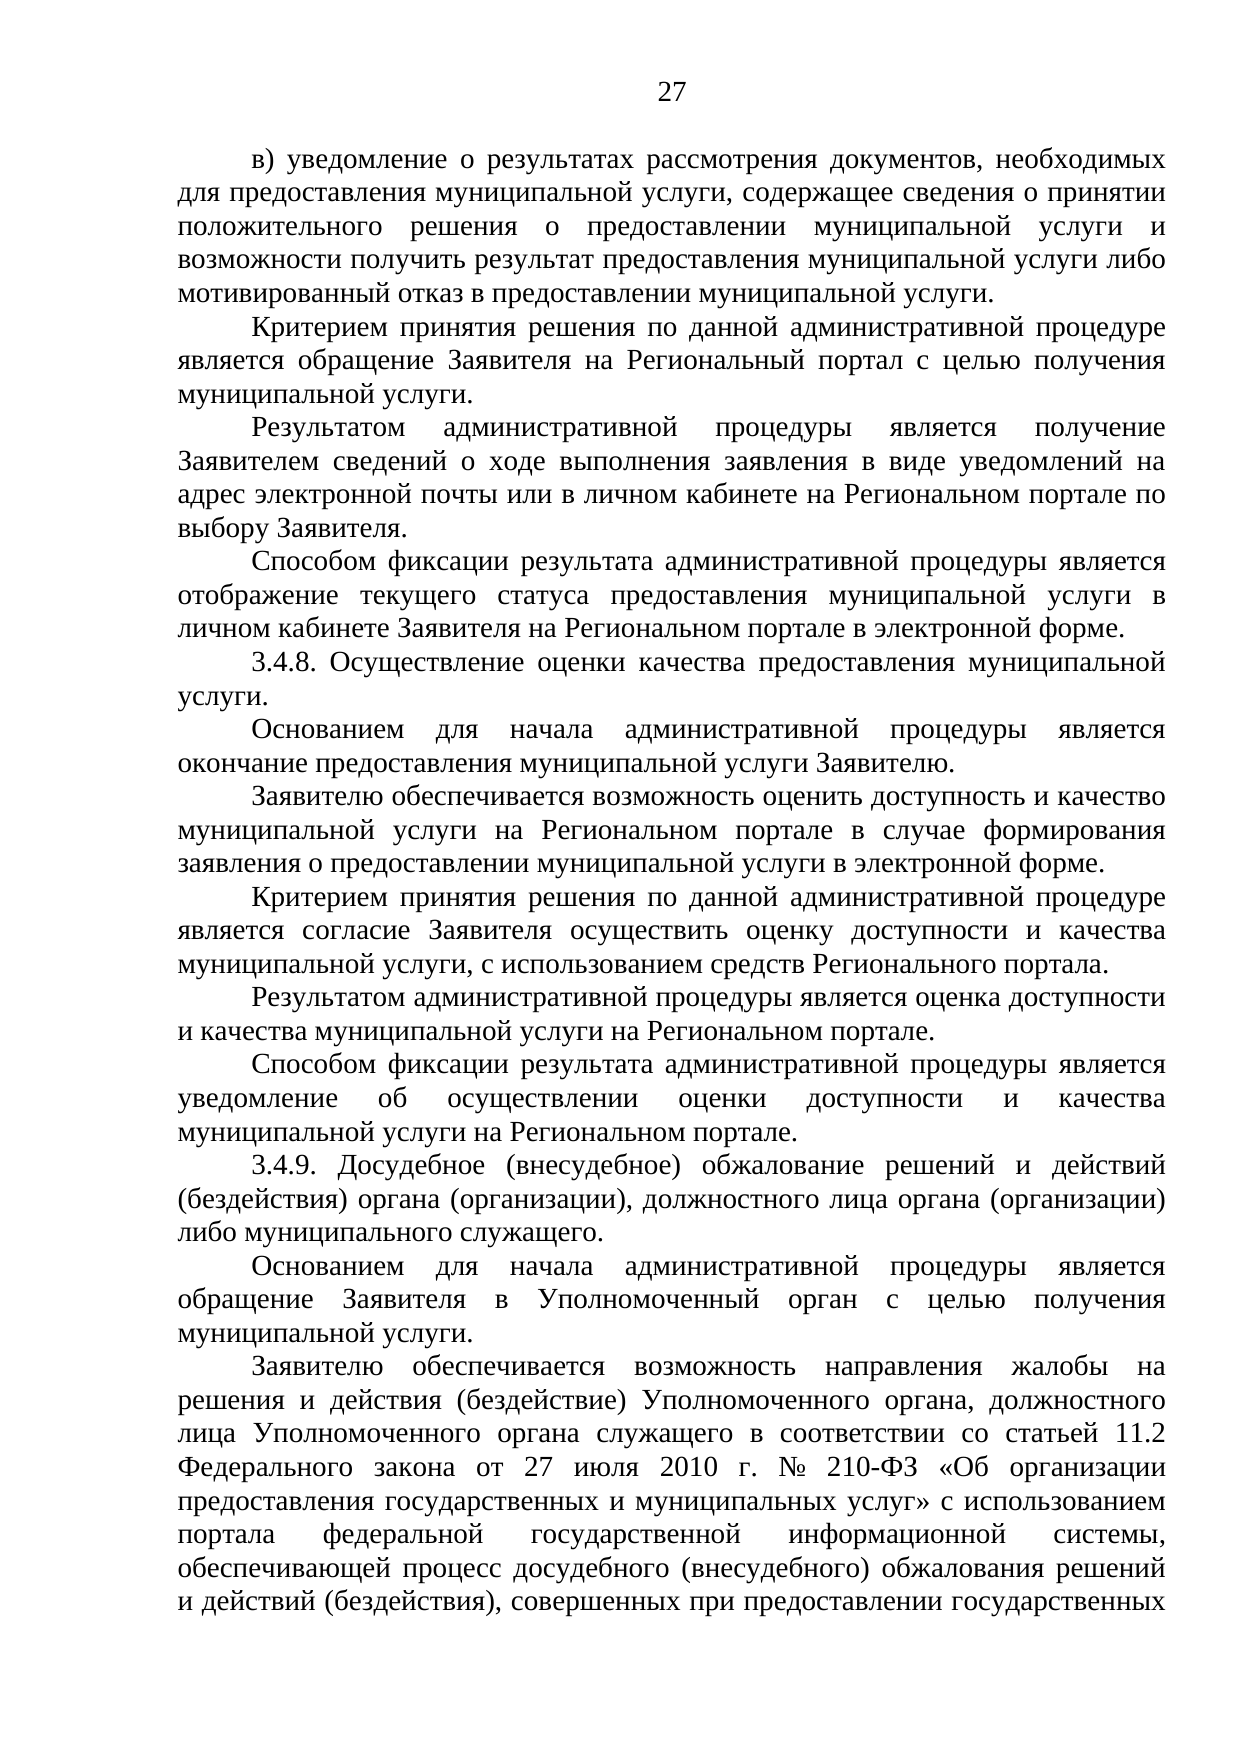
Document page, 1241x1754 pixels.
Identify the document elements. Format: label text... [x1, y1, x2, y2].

text Результатом административной процедуры является получение Заявителем сведений о ходе выполнения заявления в виде уведомлений на адрес электронной почты или в личном кабинете на Региональном портале по выбору Заявителя. [177, 409, 1167, 543]
text Заявителю обеспечивается возможность оценить доступность и качество муниципальной услуги на Региональном портале в случае формирования заявления о предоставлении муниципальной услуги в электронной форме. [177, 778, 1167, 879]
text Основанием для начала административной процедуры является обращение Заявителя в Уполномоченный орган с целью получения муниципальной услуги. [177, 1248, 1167, 1348]
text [177, 1348, 1167, 1617]
text Способом фиксации результата административной процедуры является отображение текущего статуса предоставления муниципальной услуги в личном кабинете Заявителя на Региональном портале в электронной форме. [177, 543, 1167, 644]
text 3.4.8. Осуществление оценки качества предоставления муниципальной услуги. [177, 644, 1167, 711]
text Критерием принятия решения по данной административной процедуре является обращение Заявителя на Региональный портал с целью получения муниципальной услуги. [177, 309, 1167, 409]
text в) уведомление о результатах рассмотрения документов, необходимых для предоставления муниципальной услуги, содержащее сведения о принятии положительного решения о предоставлении муниципальной услуги и возможности получить результат предоставления муниципальной услуги либо мотивированный отказ в предоставлении муниципальной услуги. [177, 141, 1167, 309]
text Способом фиксации результата административной процедуры является уведомление об осуществлении оценки доступности и качества муниципальной услуги на Региональном портале. [177, 1047, 1167, 1147]
text Основанием для начала административной процедуры является окончание предоставления муниципальной услуги Заявителю. [177, 711, 1167, 778]
text Результатом административной процедуры является оценка доступности и качества муниципальной услуги на Региональном портале. [177, 979, 1167, 1047]
text 3.4.9. Досудебное (внесудебное) обжалование решений и действий (бездействия) органа (организации), должностного лица органа (организации) либо муниципального служащего. [177, 1147, 1167, 1248]
text Критерием принятия решения по данной административной процедуре является согласие Заявителя осуществить оценку доступности и качества муниципальной услуги, с использованием средств Регионального портала. [177, 879, 1167, 979]
